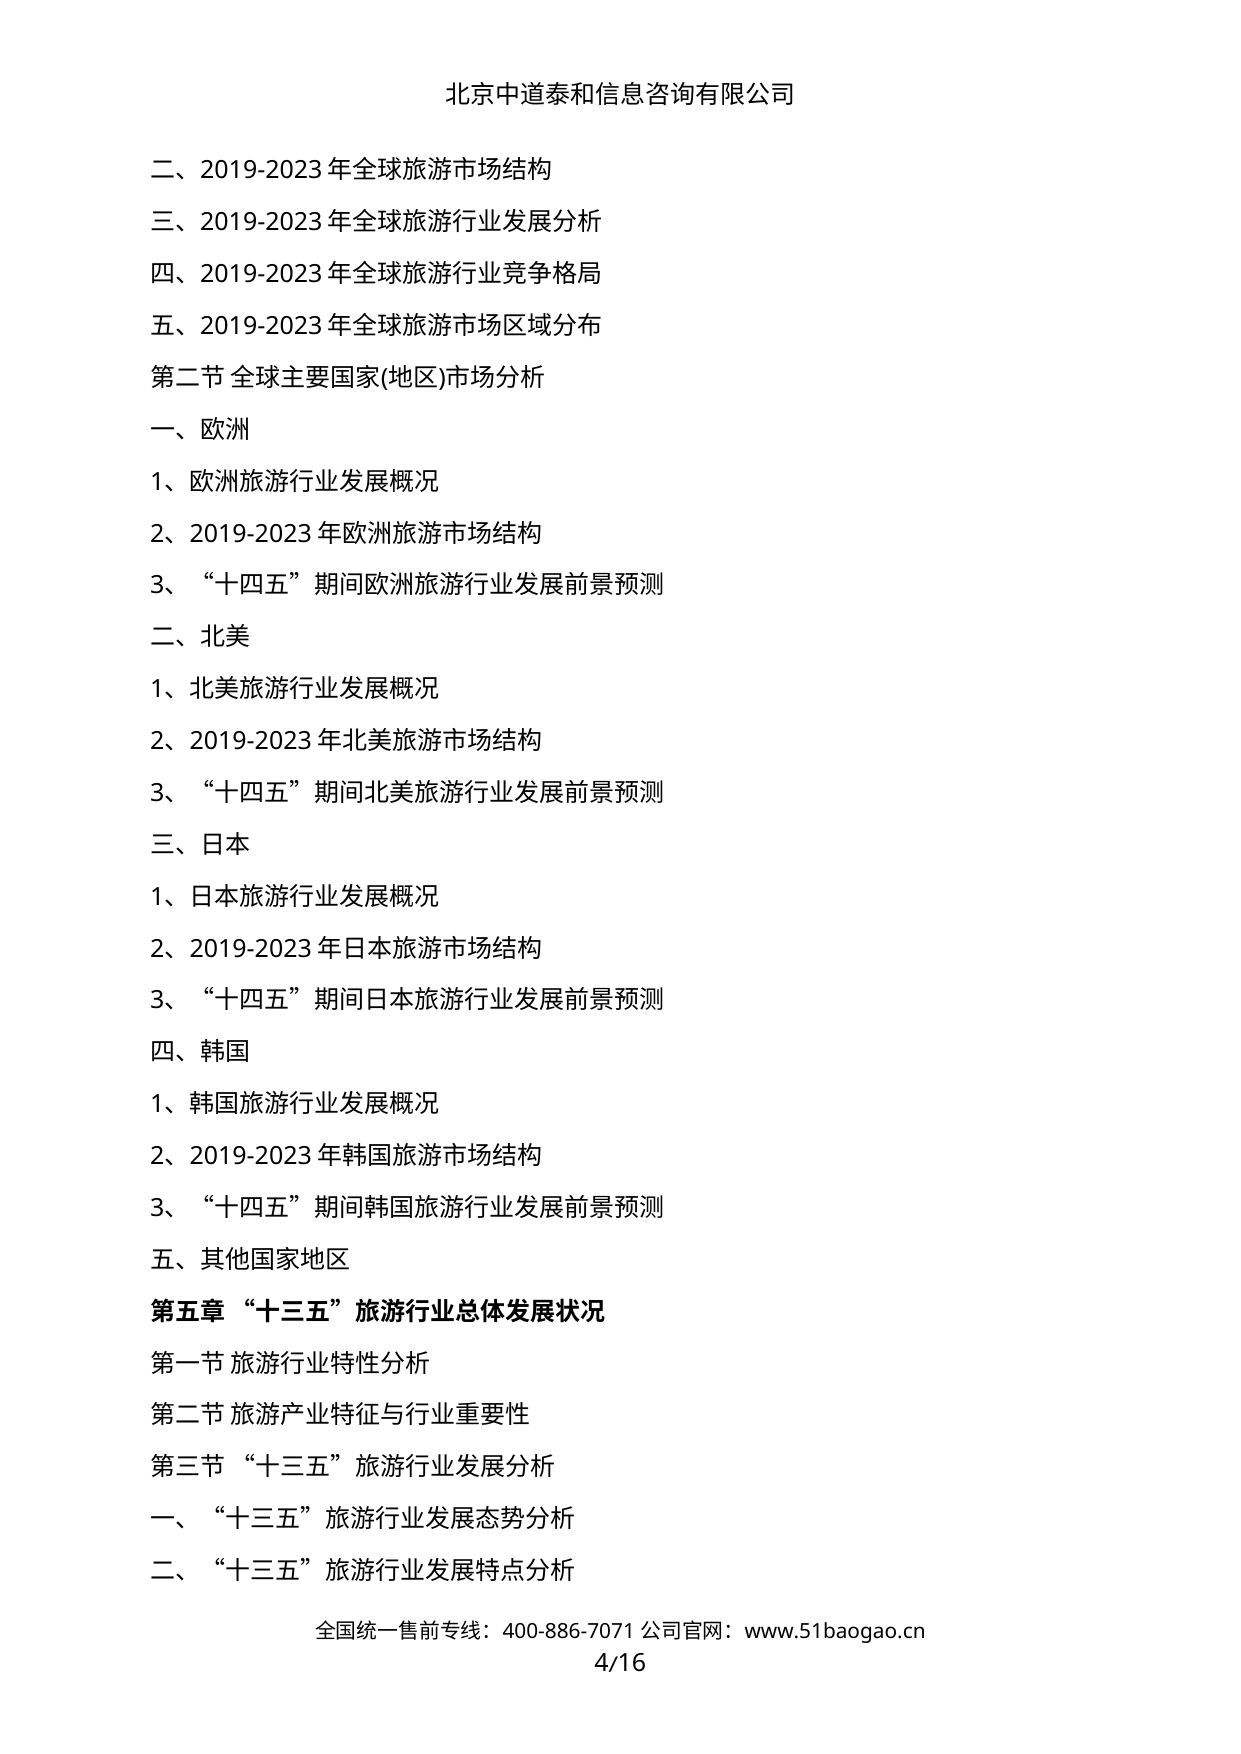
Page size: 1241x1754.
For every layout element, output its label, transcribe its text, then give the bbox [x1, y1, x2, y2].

text 五、2019-2023年全球旅游市场区域分布 [150, 306, 1090, 342]
text 1、日本旅游行业发展概况 [150, 876, 1090, 912]
text 第二节 旅游产业特征与行业重要性 [150, 1395, 1090, 1431]
text 1、韩国旅游行业发展概况 [150, 1084, 1090, 1120]
text 第五章 “十三五”旅游行业总体发展状况 [150, 1291, 1090, 1327]
text 四、2019-2023年全球旅游行业竞争格局 [150, 254, 1090, 290]
text 一、“十三五”旅游行业发展态势分析 [150, 1499, 1090, 1535]
text 3、“十四五”期间北美旅游行业发展前景预测 [150, 772, 1090, 809]
text 2、2019-2023年北美旅游市场结构 [150, 721, 1090, 757]
text 二、2019-2023年全球旅游市场结构 [150, 150, 1090, 186]
text 第三节 “十三五”旅游行业发展分析 [150, 1447, 1090, 1483]
text 2、2019-2023年欧洲旅游市场结构 [150, 513, 1090, 549]
text 三、2019-2023年全球旅游行业发展分析 [150, 202, 1090, 238]
text 第一节 旅游行业特性分析 [150, 1343, 1090, 1379]
text 1、欧洲旅游行业发展概况 [150, 461, 1090, 497]
text 2、2019-2023年韩国旅游市场结构 [150, 1136, 1090, 1172]
text 二、“十三五”旅游行业发展特点分析 [150, 1551, 1090, 1587]
text 二、北美 [150, 617, 1090, 653]
text 五、其他国家地区 [150, 1239, 1090, 1276]
text 3、“十四五”期间欧洲旅游行业发展前景预测 [150, 565, 1090, 601]
text 四、韩国 [150, 1032, 1090, 1068]
text 3、“十四五”期间日本旅游行业发展前景预测 [150, 980, 1090, 1016]
text 一、欧洲 [150, 409, 1090, 446]
text 三、日本 [150, 824, 1090, 861]
text 第二节 全球主要国家(地区)市场分析 [150, 357, 1090, 394]
text 1、北美旅游行业发展概况 [150, 669, 1090, 705]
text 2、2019-2023年日本旅游市场结构 [150, 928, 1090, 964]
text 3、“十四五”期间韩国旅游行业发展前景预测 [150, 1187, 1090, 1224]
